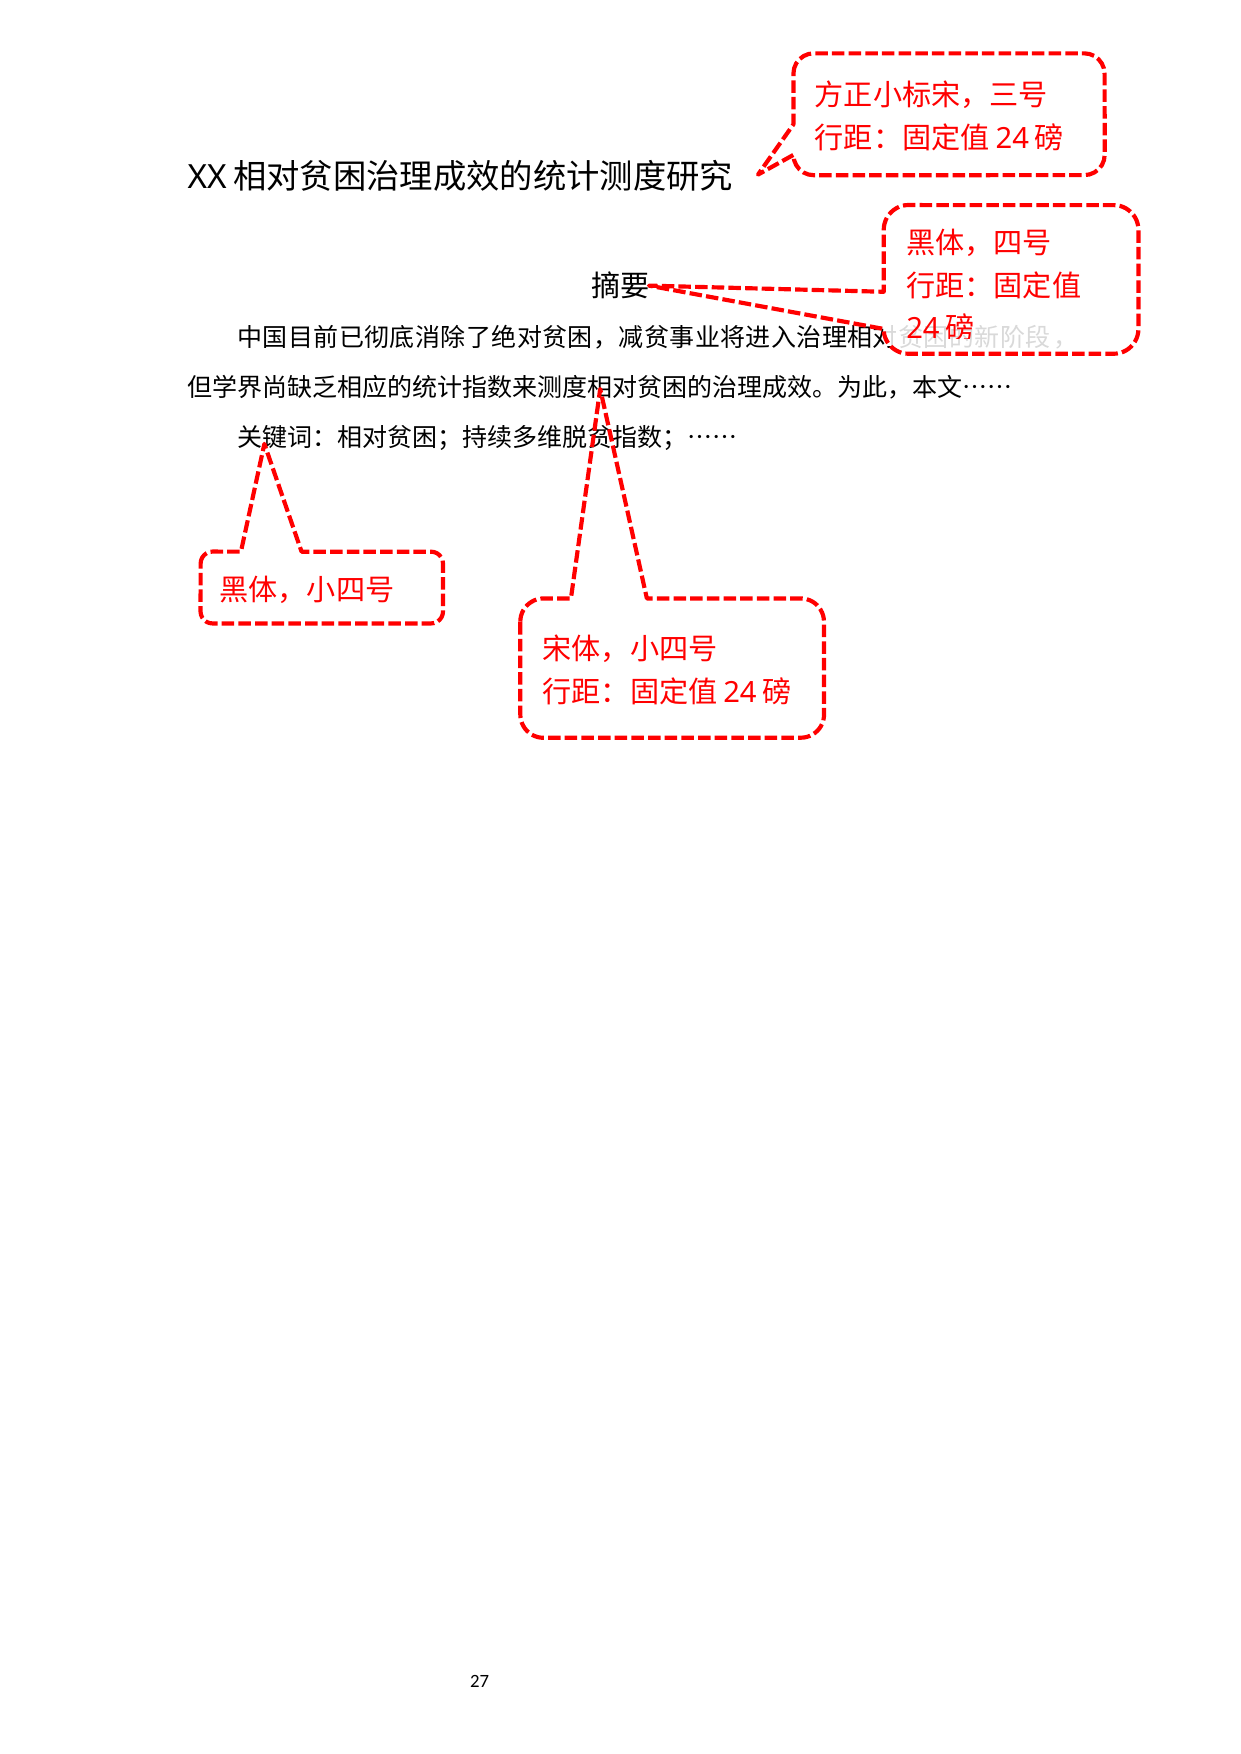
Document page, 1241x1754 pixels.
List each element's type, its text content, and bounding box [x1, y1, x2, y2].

text 关键词：相对贫困；持续多维脱贫指数；…… [187, 407, 1053, 457]
text 摘要 [187, 257, 883, 307]
text 中国目前已彻底消除了绝对贫困，减贫事业将进入治理相对贫困的新阶段，但学界尚缺乏相应的统计指数来测度相对贫困的治理成效。为此，本文…… [187, 307, 1053, 407]
